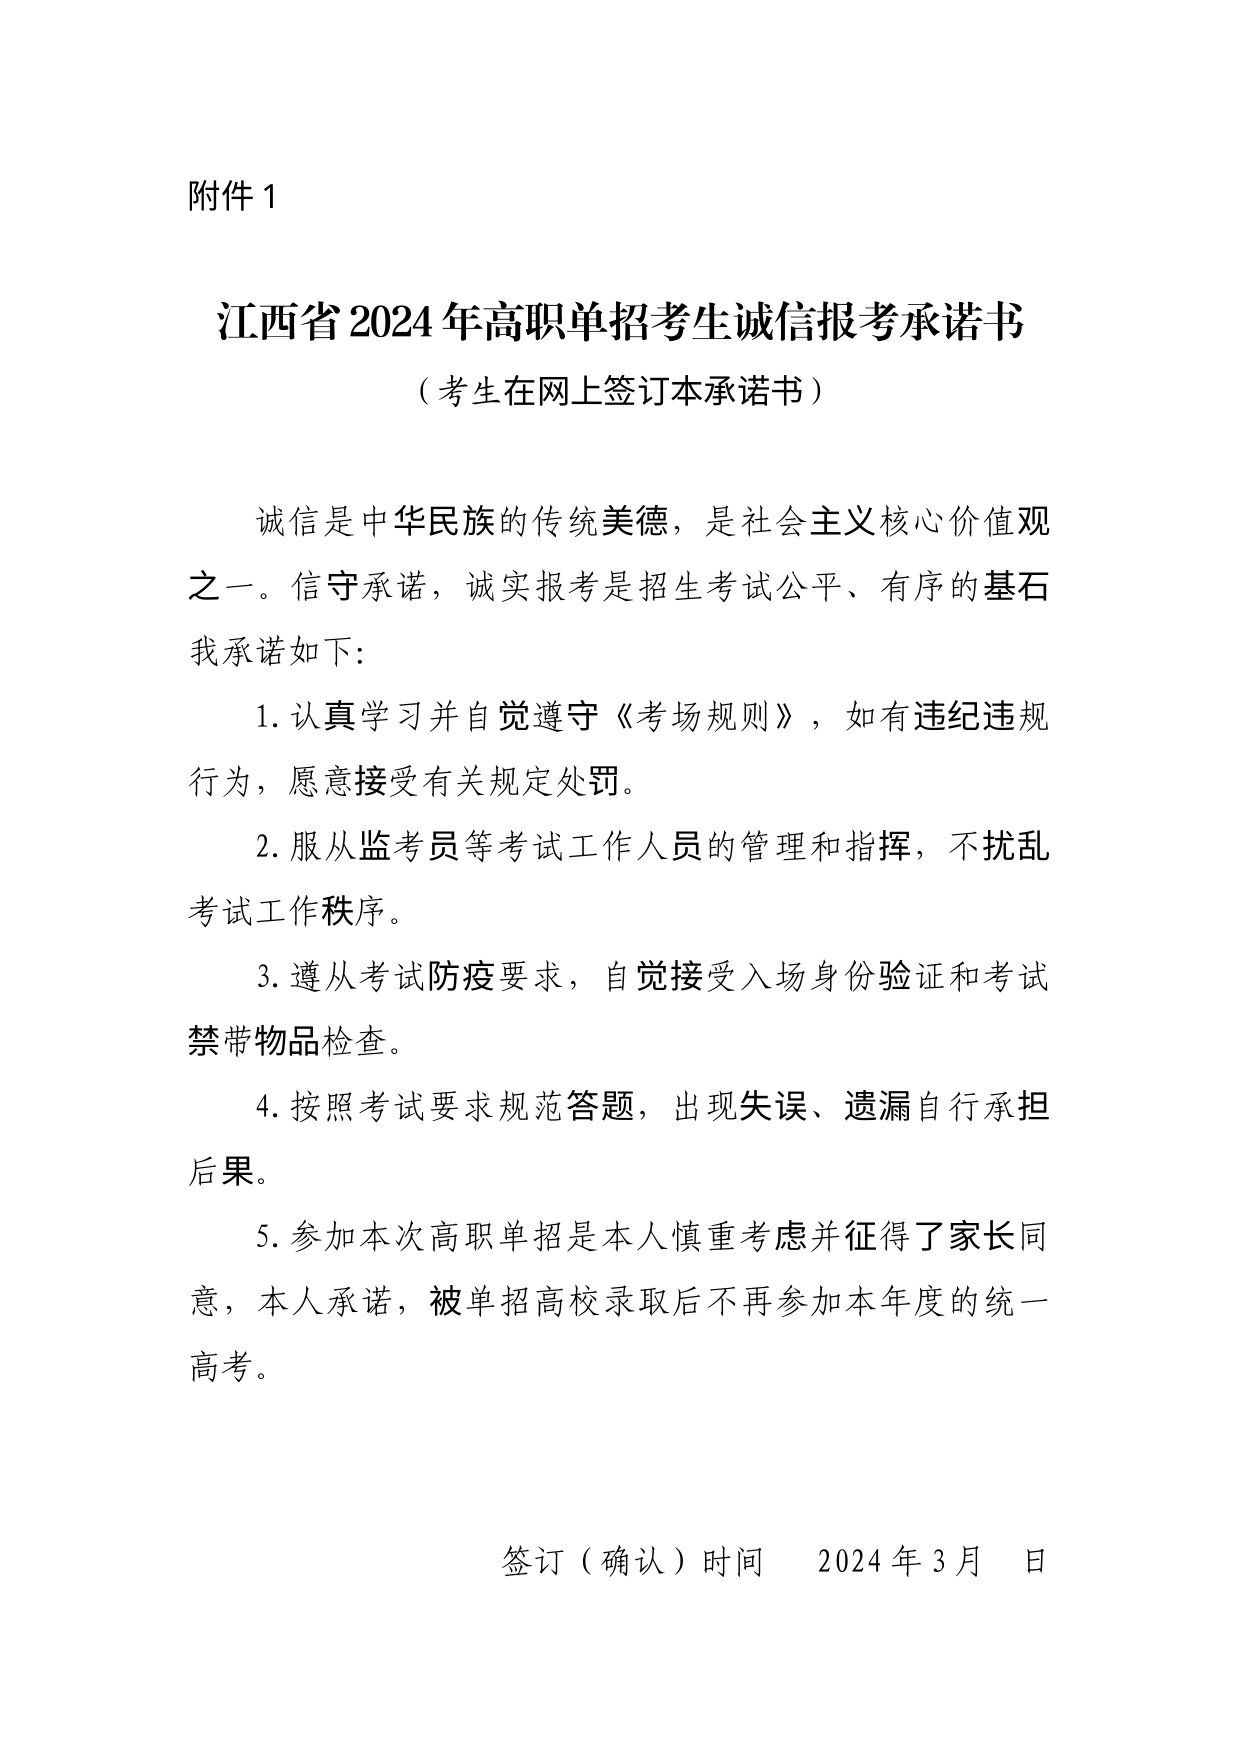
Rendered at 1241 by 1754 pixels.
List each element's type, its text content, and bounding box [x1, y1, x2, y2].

text 签订（确认）时间 2024年3月 日 [187, 1527, 1053, 1592]
text 3.遵从考试防疫要求，自觉接受入场身份验证和考试禁带物品检查。 [187, 942, 1053, 1072]
text 5.参加本次高职单招是本人慎重考虑并征得了家长同意，本人承诺，被单招高校录取后不再参加本年度的统一高考。 [187, 1202, 1053, 1397]
text 诚信是中华民族的传统美德，是社会主义核心价值观之一。信守承诺，诚实报考是招生考试公平、有序的基石。我承诺如下： [187, 487, 1053, 682]
text （考生在网上签订本承诺书） [187, 357, 1053, 422]
text 2.服从监考员等考试工作人员的管理和指挥，不扰乱考试工作秩序。 [187, 812, 1053, 942]
text 4.按照考试要求规范答题，出现失误、遗漏自行承担后果。 [187, 1072, 1053, 1202]
text 江西省2024年高职单招考生诚信报考承诺书 [187, 292, 1053, 357]
text 1.认真学习并自觉遵守《考场规则》，如有违纪违规行为，愿意接受有关规定处罚。 [187, 682, 1053, 812]
text 附件1 [187, 162, 1053, 227]
